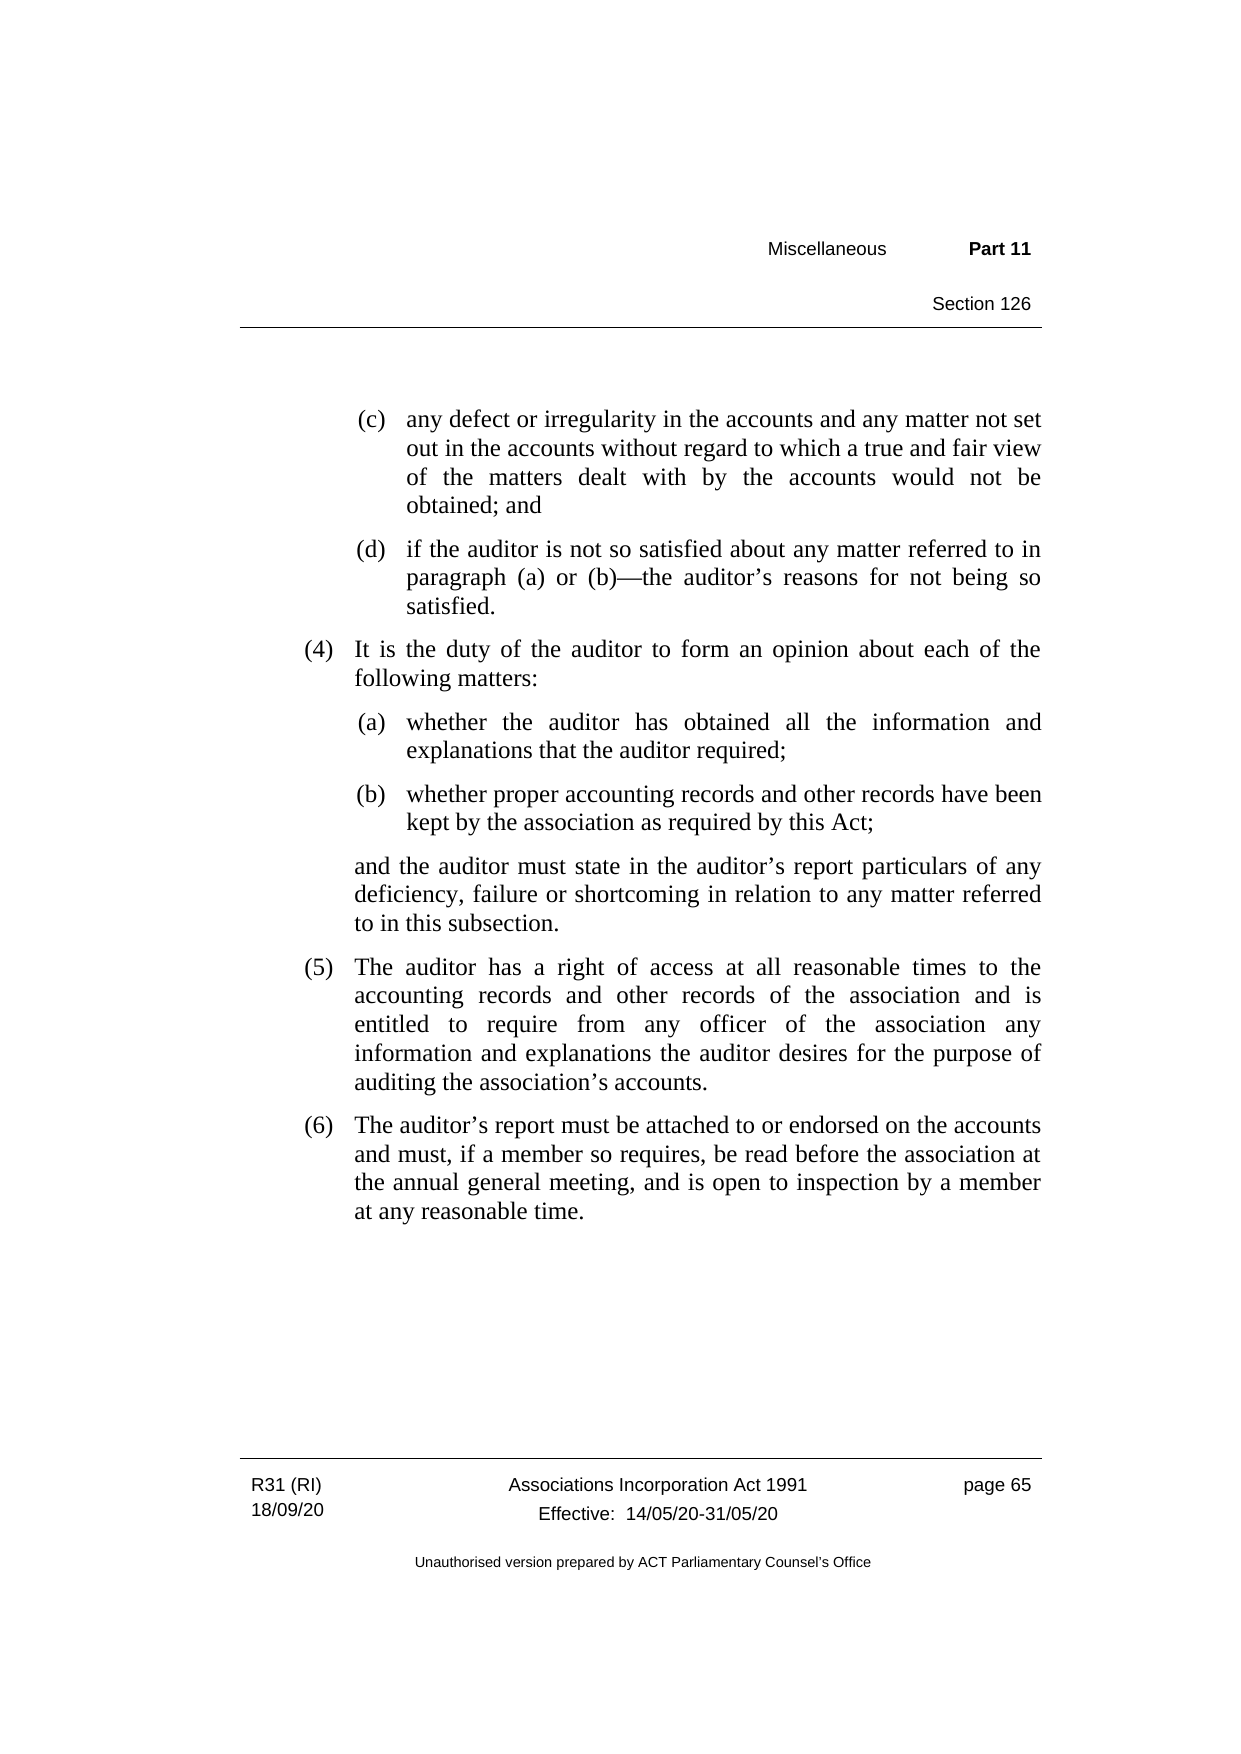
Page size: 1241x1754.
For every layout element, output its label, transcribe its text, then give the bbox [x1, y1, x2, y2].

text (b) whether proper accounting records and other records have been kept by the association as required by this Act; [239, 779, 1042, 836]
text (5) The auditor has a right of access at all reasonable times to the accounting records and other records of the association and is entitled to require from any officer of the association any information and explanations the auditor desires for the purpose of auditing the association’s accounts. [239, 952, 1042, 1095]
text and the auditor must state in the auditor’s report particulars of any deficiency, failure or shortcoming in relation to any matter referred to in this subsection. [354, 851, 1042, 937]
text (a) whether the auditor has obtained all the information and explanations that the auditor required; [239, 707, 1042, 764]
text (c) any defect or irregularity in the accounts and any matter not set out in the accounts without regard to which a true and fair view of the matters dealt with by the accounts would not be obtained; and [239, 404, 1042, 519]
text (6) The auditor’s report must be attached to or endorsed on the accounts and must, if a member so requires, be read before the association at the annual general meeting, and is open to inspection by a member at any reasonable time. [239, 1110, 1042, 1225]
text (4) It is the duty of the auditor to form an opinion about each of the following matters: [239, 634, 1042, 692]
text (d) if the auditor is not so satisfied about any matter referred to in paragraph (a) or (b)—the auditor’s reasons for not being so satisfied. [239, 534, 1042, 620]
